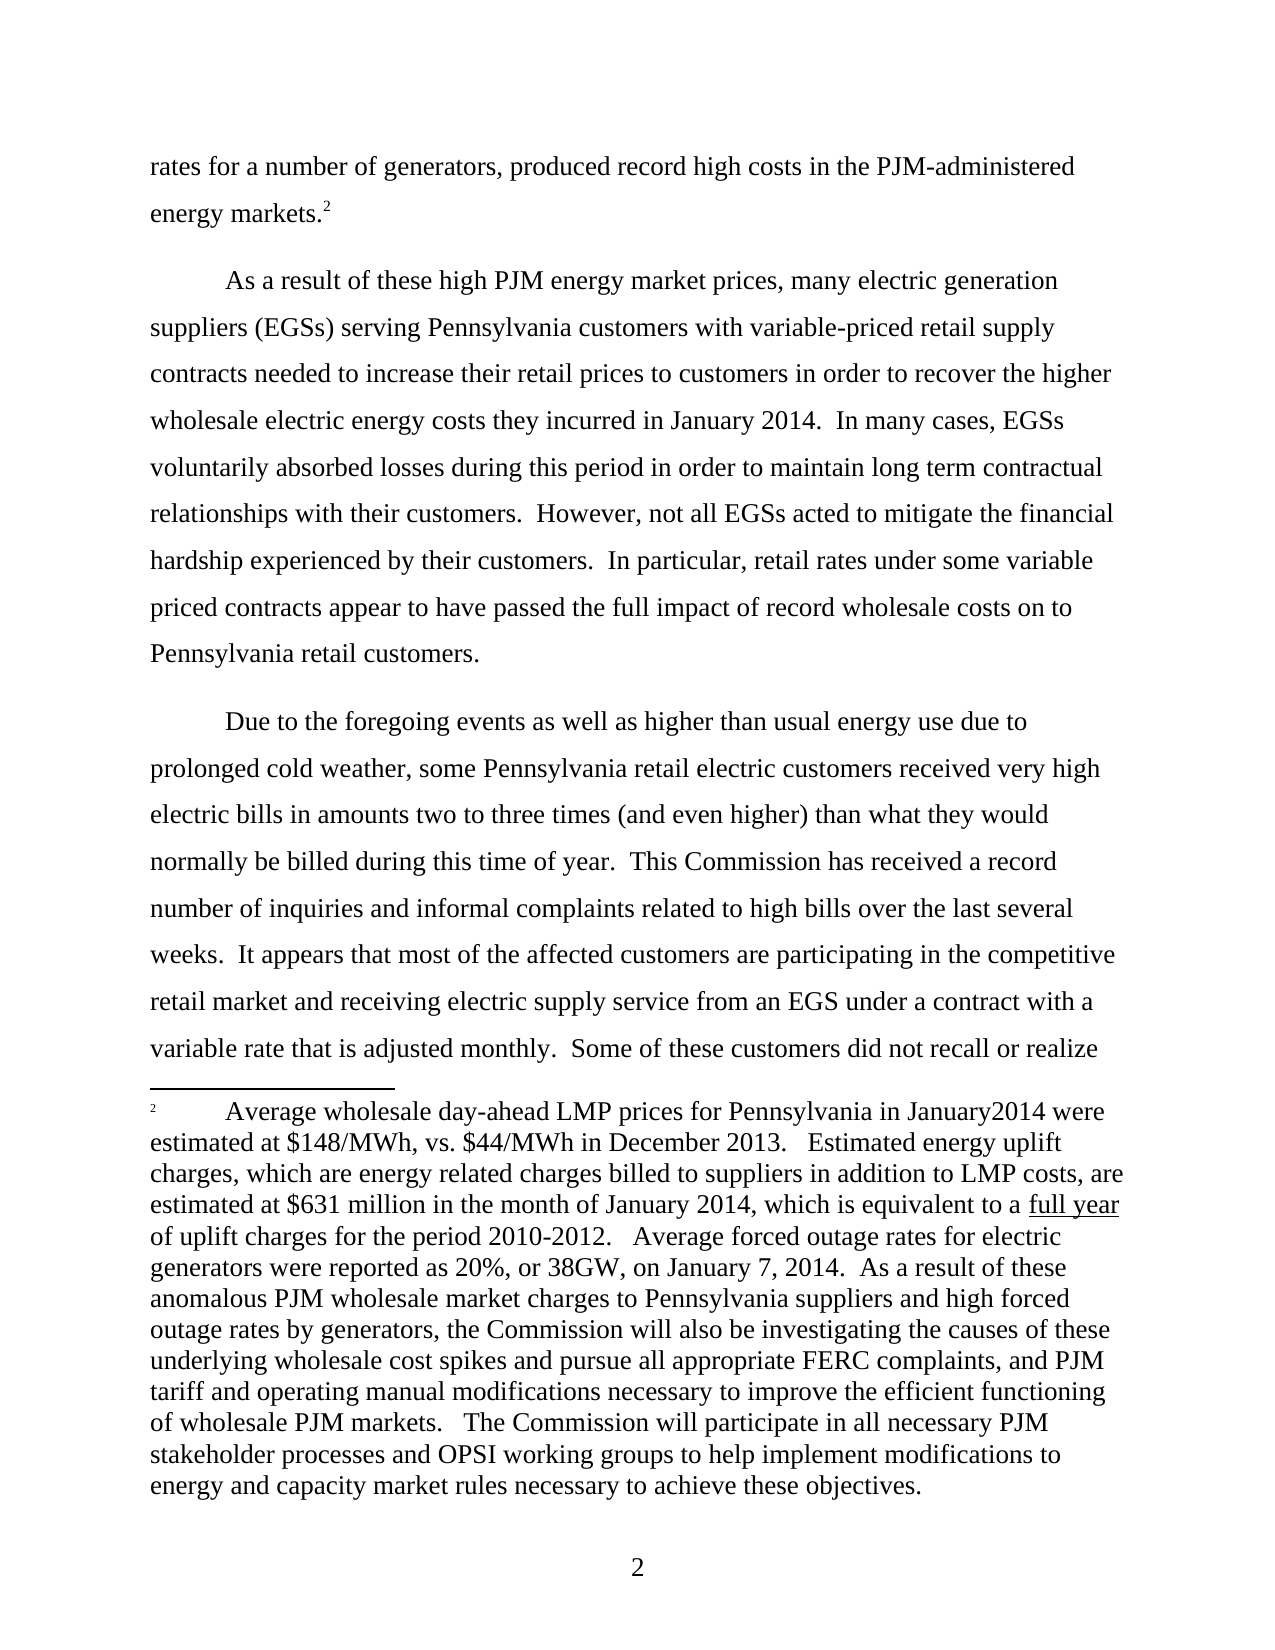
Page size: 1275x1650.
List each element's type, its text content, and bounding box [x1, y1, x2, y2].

text As a result of these high PJM energy market prices, many electric generation suppliers (EGSs) serving Pennsylvania customers with variable-priced retail supply contracts needed to increase their retail prices to customers in order to recover the higher wholesale electric energy costs they incurred in January 2014. In many cases, EGSs voluntarily absorbed losses during this period in order to maintain long term contractual relationships with their customers. However, not all EGSs acted to mitigate the financial hardship experienced by their customers. In particular, retail rates under some variable priced contracts appear to have passed the full impact of record wholesale costs on to Pennsylvania retail customers. [150, 264, 1125, 669]
text Due to the foregoing events as well as higher than usual energy use due to prolonged cold weather, some Pennsylvania retail electric customers received very high electric bills in amounts two to three times (and even higher) than what they would normally be billed during this time of year. This Commission has received a record number of inquiries and informal complaints related to high bills over the last several weeks. It appears that most of the affected customers are participating in the competitive retail market and receiving electric supply service from an EGS under a contract with a variable rate that is adjusted monthly. Some of these customers did not recall or realize that they had entered into a variable rate contract. Other affected customers received electric supply service under expired fixed rate contracts that converted to variable rates on a month-to-month basis at the end of the contract term since the customers did not select a new, fixed priced product or a new EGS. That type of variable rate contract usually continues month-to-month until the customer selects another supplier or chooses to return to default service provided by their electric distribution company (EDC). [150, 705, 1125, 1063]
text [150, 150, 1125, 228]
